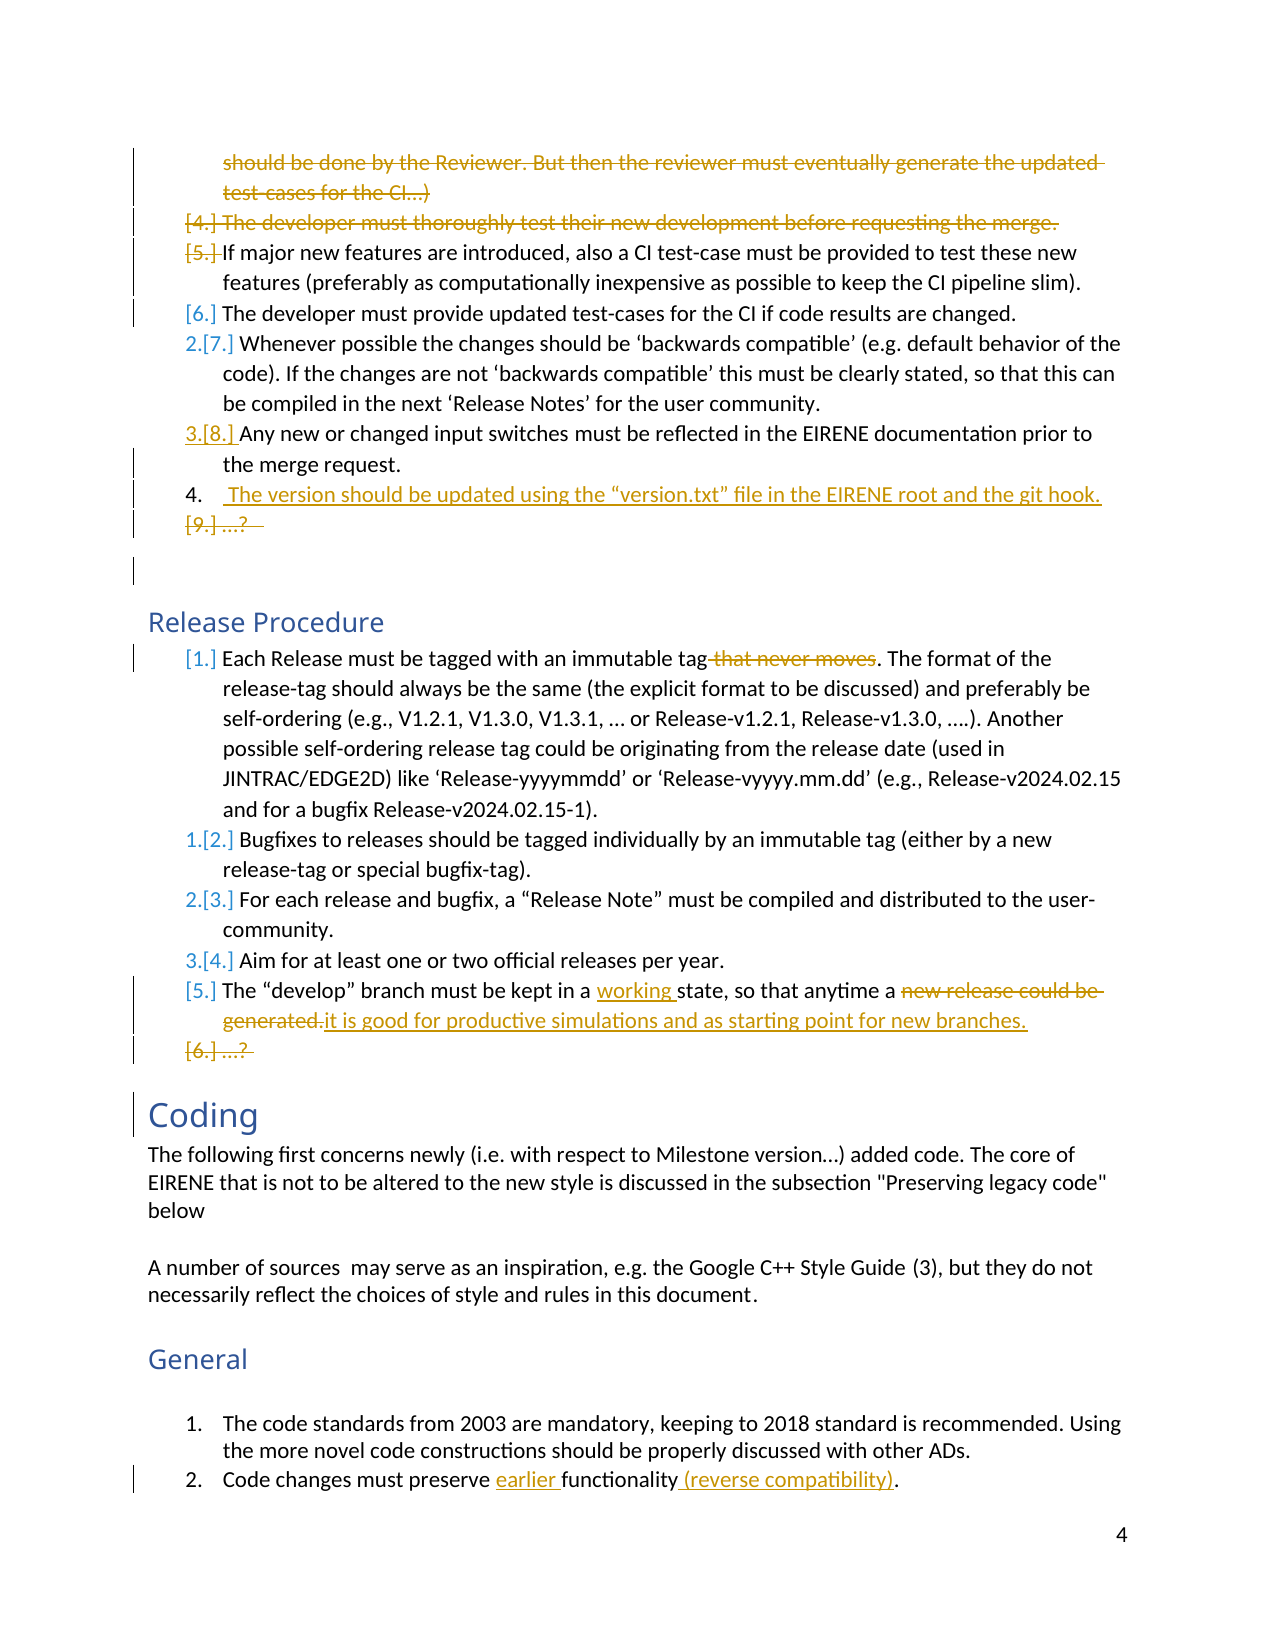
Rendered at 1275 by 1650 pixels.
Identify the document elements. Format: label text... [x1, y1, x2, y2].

text The following first concerns newly (i.e. with respect to Milestone version…) added code. The core of EIRENE that is not to be altered to the new style is discussed in the subsection "Preserving legacy code" below [148, 1141, 1127, 1224]
list Any new or changed input switches must be reflected in the EIRENE documentation prior to the merge request. [185, 419, 1127, 478]
list The code standards from 2003 are mandatory, keeping to 2018 standard is recommended. Using the more novel code constructions should be properly discussed with other ADs. [185, 1409, 1127, 1465]
subtitle Coding [148, 1092, 1127, 1137]
list Whenever possible the changes should be ‘backwards compatible’ (e.g. default behavior of the code). If the changes are not ‘backwards compatible’ this must be clearly stated, so that this can be compiled in the next ‘Release Notes’ for the user community. [185, 329, 1127, 417]
list Each Release must be tagged with an immutable tag. The format of the release-tag should always be the same (the explicit format to be discussed) and preferably be self-ordering (e.g., V1.2.1, V1.3.0, V1.3.1, … or Release-v1.2.1, Release-v1.3.0, ….). Another possible self-ordering release tag could be originating from the release date (used in JINTRAC/EDGE2D) like ‘Release-yyyymmdd’ or ‘Release-vyyyy.mm.dd’ (e.g., Release-v2024.02.15 and for a bugfix Release-v2024.02.15-1). [185, 644, 1127, 823]
list Code changes must preserve functionality. [185, 1465, 1127, 1493]
list Bugfixes to releases should be tagged individually by an immutable tag (either by a new release-tag or special bugfix-tag). [185, 825, 1127, 883]
list The developer must provide updated test-cases for the CI if code results are changed. [185, 299, 1127, 327]
list If major new features are introduced, also a CI test-case must be provided to test these new features (preferably as computationally inexpensive as possible to keep the CI pipeline slim). [185, 238, 1127, 296]
list Aim for at least one or two official releases per year. [185, 946, 1127, 974]
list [185, 148, 1127, 206]
subtitle General [148, 1341, 1127, 1378]
list The “develop” branch must be kept in a state, so that anytime a [185, 976, 1127, 1034]
subtitle Release Procedure [148, 604, 1127, 641]
text A number of sources may serve as an inspiration, e.g. the Google C++ Style Guide , but they do not necessarily reflect the choices of style and rules in this document. [148, 1253, 1127, 1309]
list For each release and bugfix, a “Release Note” must be compiled and distributed to the user-community. [185, 885, 1127, 943]
